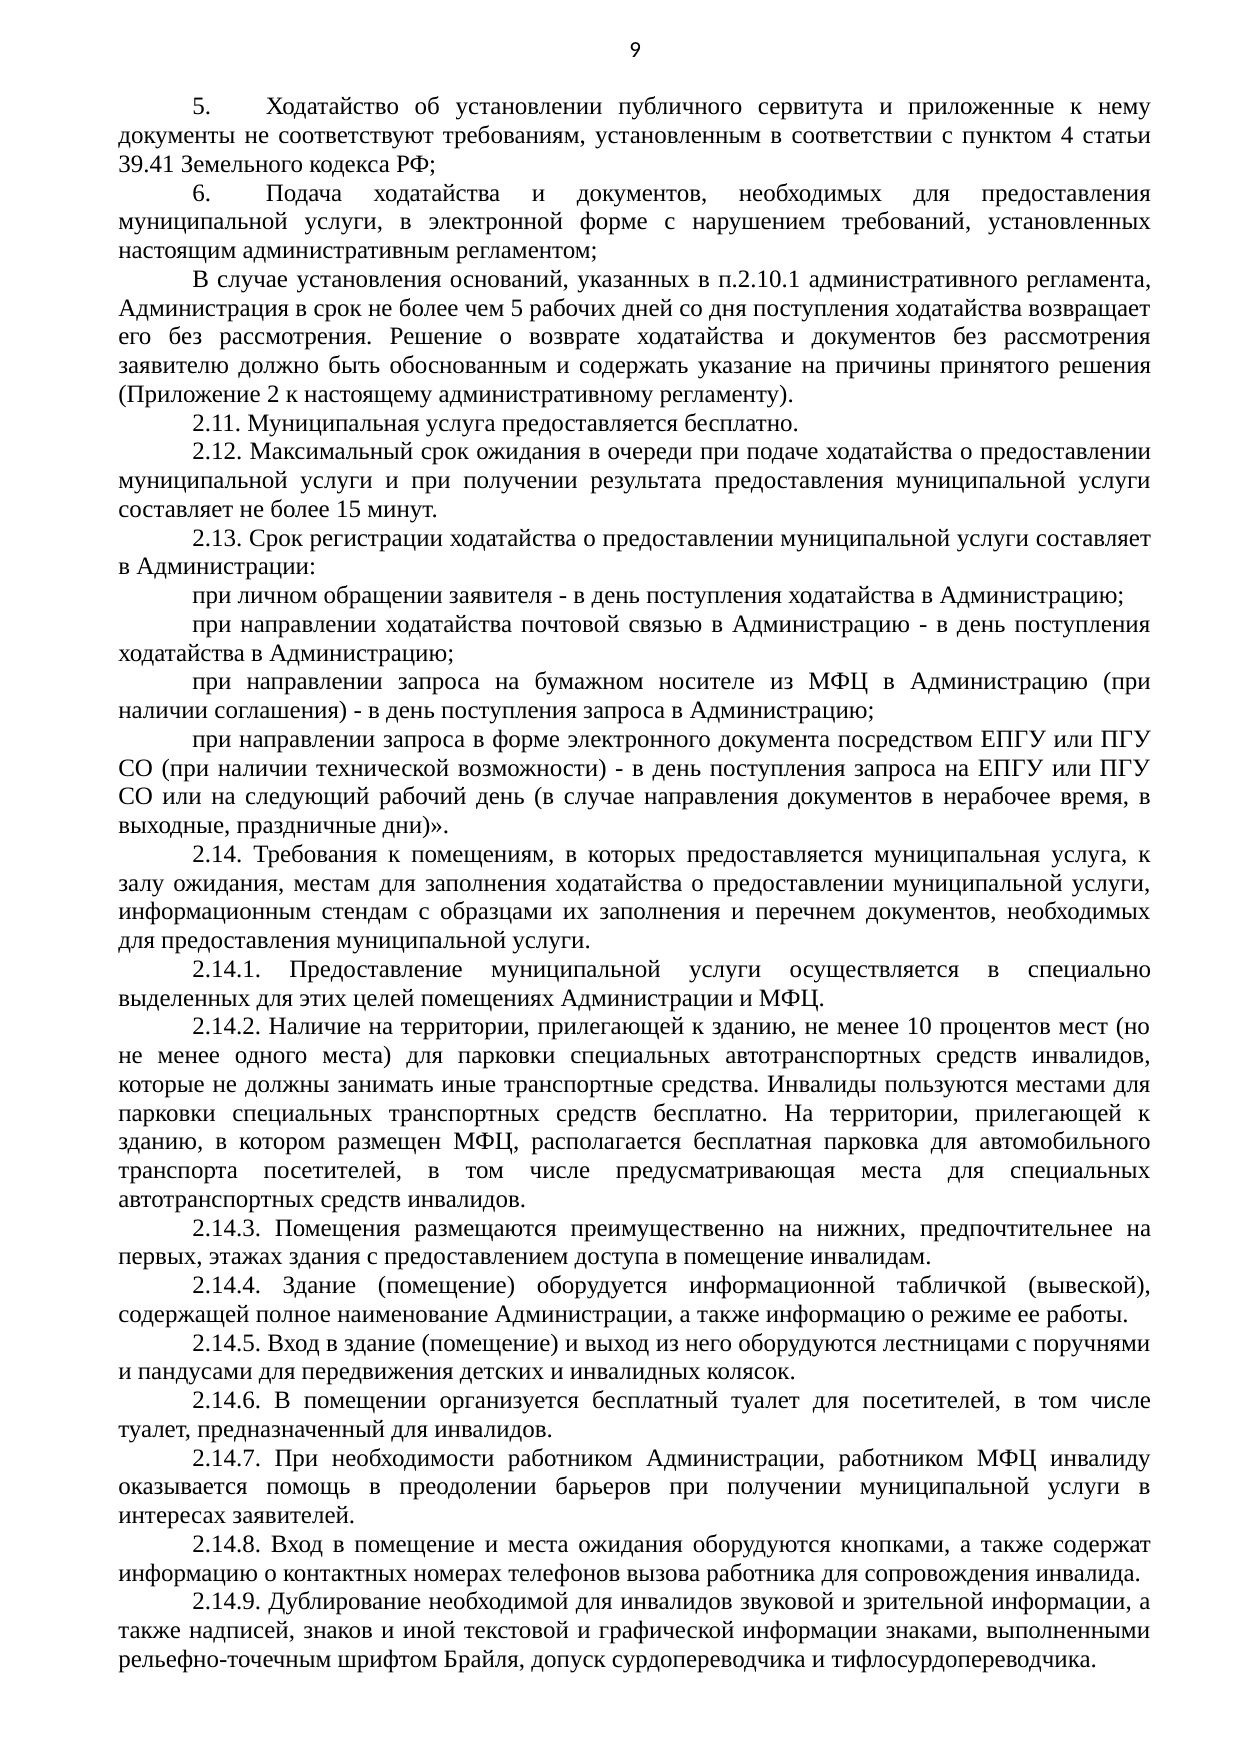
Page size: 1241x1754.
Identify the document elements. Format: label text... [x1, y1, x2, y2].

text 2.14.4. Здание (помещение) оборудуется информационной табличкой (вывеской), содержащей полное наименование Администрации, а также информацию о режиме ее работы. [118, 1270, 1152, 1328]
text 2.13. Срок регистрации ходатайства о предоставлении муниципальной услуги составляет в Администрации: [118, 523, 1152, 580]
text 2.14.8. Вход в помещение и места ожидания оборудуются кнопками, а также содержат информацию о контактных номерах телефонов вызова работника для сопровождения инвалида. [118, 1529, 1152, 1586]
text 2.14.3. Помещения размещаются преимущественно на нижних, предпочтительнее на первых, этажах здания с предоставлением доступа в помещение инвалидам. [118, 1213, 1152, 1270]
text 2.12. Максимальный срок ожидания в очереди при подаче ходатайства о предоставлении муниципальной услуги и при получении результата предоставления муниципальной услуги составляет не более 15 минут. [118, 436, 1152, 523]
text 2.14.5. Вход в здание (помещение) и выход из него оборудуются лестницами с поручнями и пандусами для передвижения детских и инвалидных колясок. [118, 1328, 1152, 1385]
text 5. Ходатайство об установлении публичного сервитута и приложенные к нему документы не соответствуют требованиям, установленным в соответствии с пунктом 4 статьи 39.41 Земельного кодекса РФ; [118, 91, 1152, 178]
text 2.14.6. В помещении организуется бесплатный туалет для посетителей, в том числе туалет, предназначенный для инвалидов. [118, 1385, 1152, 1443]
text 2.14.1. Предоставление муниципальной услуги осуществляется в специально выделенных для этих целей помещениях Администрации и МФЦ. [118, 954, 1152, 1011]
text при личном обращении заявителя - в день поступления ходатайства в Администрацию; [118, 580, 1152, 609]
text 2.14.9. Дублирование необходимой для инвалидов звуковой и зрительной информации, а также надписей, знаков и иной текстовой и графической информации знаками, выполненными рельефно-точечным шрифтом Брайля, допуск сурдопереводчика и тифлосурдопереводчика. [118, 1586, 1152, 1673]
text при направлении запроса в форме электронного документа посредством ЕПГУ или ПГУ СО (при наличии технической возможности) - в день поступления запроса на ЕПГУ или ПГУ СО или на следующий рабочий день (в случае направления документов в нерабочее время, в выходные, праздничные дни)». [118, 724, 1152, 839]
text 2.14.7. При необходимости работником Администрации, работником МФЦ инвалиду оказывается помощь в преодолении барьеров при получении муниципальной услуги в интересах заявителей. [118, 1443, 1152, 1529]
text 2.14. Требования к помещениям, в которых предоставляется муниципальная услуга, к залу ожидания, местам для заполнения ходатайства о предоставлении муниципальной услуги, информационным стендам с образцами их заполнения и перечнем документов, необходимых для предоставления муниципальной услуги. [118, 839, 1152, 954]
text 2.11. Муниципальная услуга предоставляется бесплатно. [118, 408, 1152, 436]
text 6. Подача ходатайства и документов, необходимых для предоставления муниципальной услуги, в электронной форме с нарушением требований, установленных настоящим административным регламентом; [118, 178, 1152, 264]
text 2.14.2. Наличие на территории, прилегающей к зданию, не менее 10 процентов мест (но не менее одного места) для парковки специальных автотранспортных средств инвалидов, которые не должны занимать иные транспортные средства. Инвалиды пользуются местами для парковки специальных транспортных средств бесплатно. На территории, прилегающей к зданию, в котором размещен МФЦ, располагается бесплатная парковка для автомобильного транспорта посетителей, в том числе предусматривающая места для специальных автотранспортных средств инвалидов. [118, 1011, 1152, 1213]
text В случае установления оснований, указанных в п.2.10.1 административного регламента, Администрация в срок не более чем 5 рабочих дней со дня поступления ходатайства возвращает его без рассмотрения. Решение о возврате ходатайства и документов без рассмотрения заявителю должно быть обоснованным и содержать указание на причины принятого решения (Приложение 2 к настоящему административному регламенту). [118, 264, 1152, 408]
text при направлении ходатайства почтовой связью в Администрацию - в день поступления ходатайства в Администрацию; [118, 609, 1152, 666]
text при направлении запроса на бумажном носителе из МФЦ в Администрацию (при наличии соглашения) - в день поступления запроса в Администрацию; [118, 666, 1152, 724]
